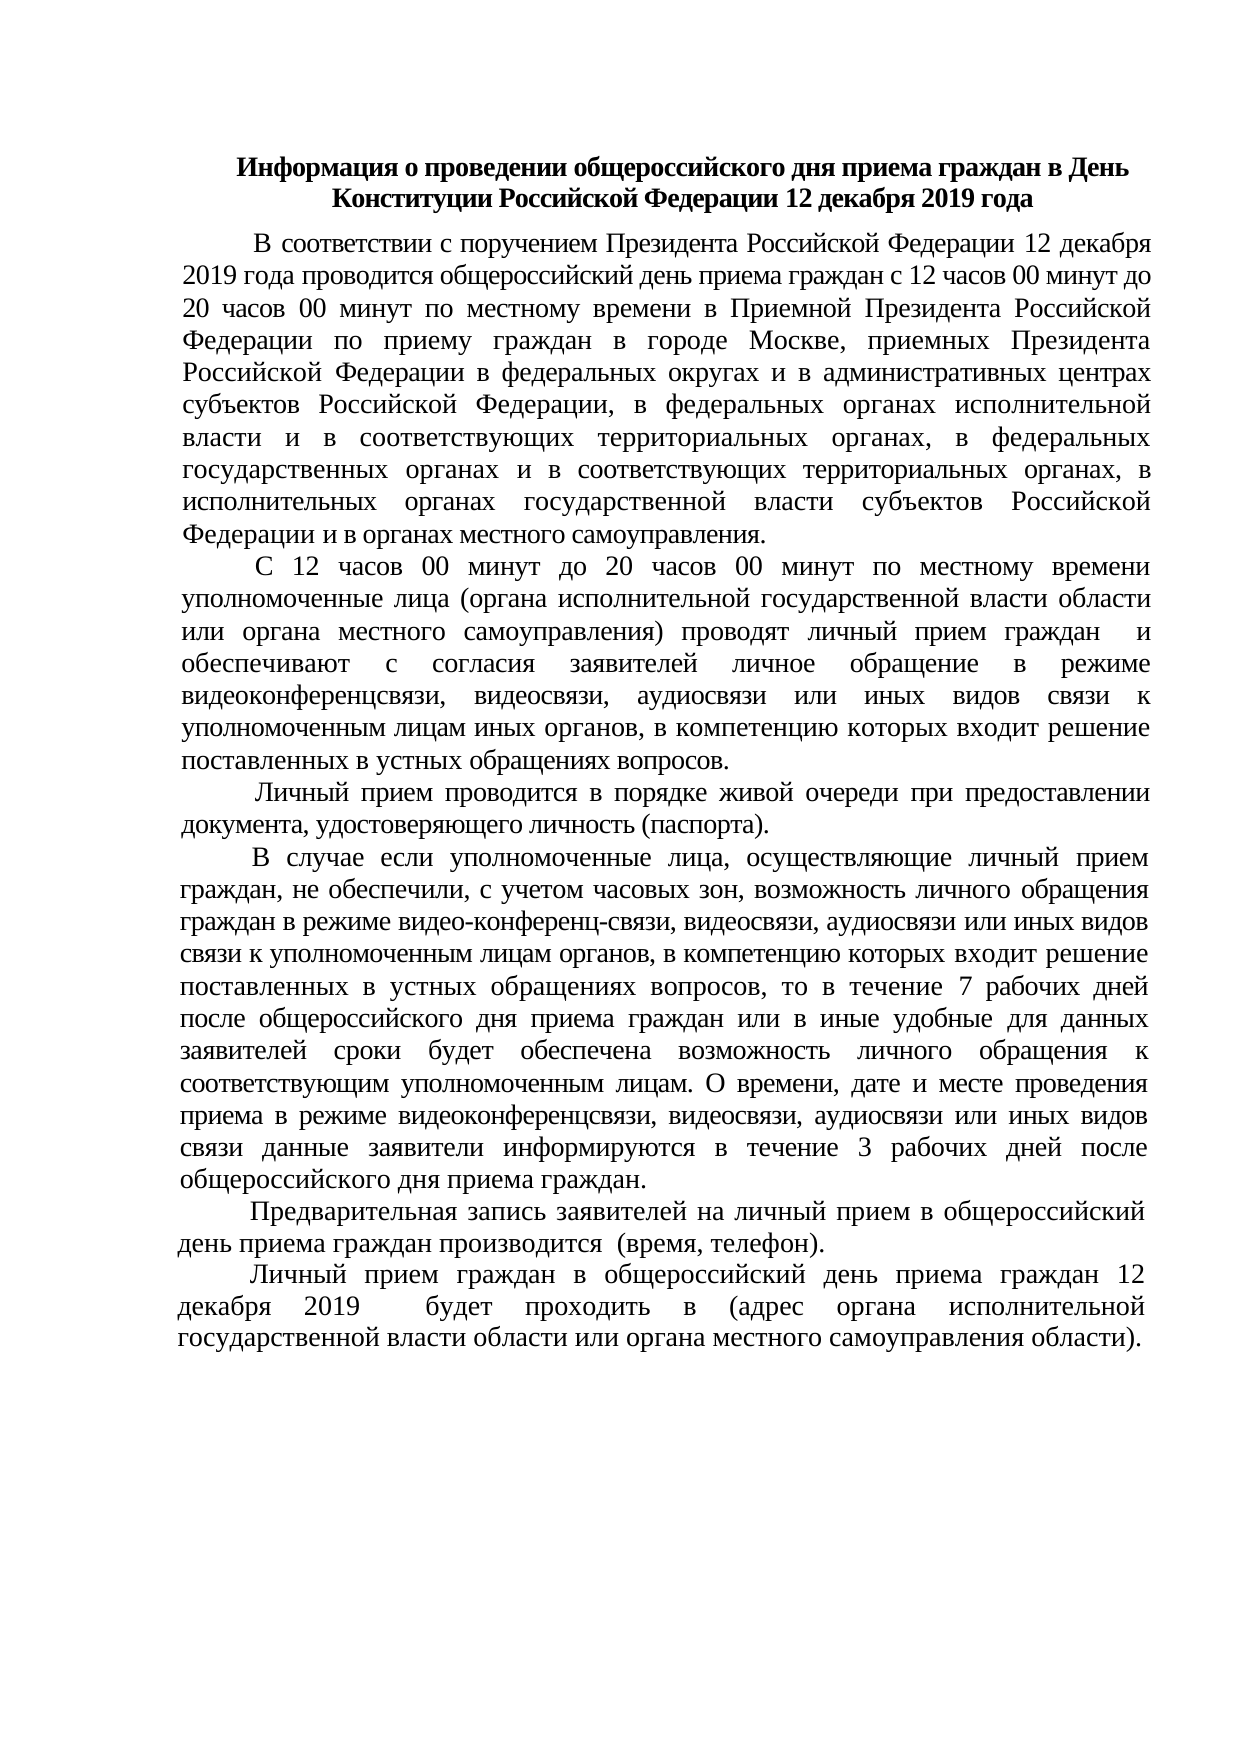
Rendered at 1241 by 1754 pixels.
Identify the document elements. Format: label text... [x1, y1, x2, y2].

text В случае если уполномоченные лица, осуществляющие личный прием граждан, не обеспечили, с учетом часовых зон, возможность личного обращения граждан в режиме видео-конференц-связи, видеосвязи, аудиосвязи или иных видов связи к уполномоченным лицам органов, в компетенцию которых входит решение поставленных в устных обращениях вопросов, то в течение 7 рабочих дней после общероссийского дня приема граждан или в иные удобные для данных заявителей сроки будет обеспечена возможность личного обращения к соответствующим уполномоченным лицам. О времени, дате и месте проведения приема в режиме видеоконференцсвязи, видеосвязи, аудиосвязи или иных видов связи данные заявители информируются в течение 3 рабочих дней после общероссийского дня приема граждан. [179, 840, 1149, 1195]
text Личный прием граждан в общероссийский день приема граждан 12 декабря 2019 будет проходить в (адрес органа исполнительной государственной власти области или органа местного самоуправления области). [177, 1258, 1146, 1353]
text Личный прием проводится в порядке живой очереди при предоставлении документа, удостоверяющего личность (паспорта). [181, 776, 1151, 840]
text С 12 часов 00 минут до 20 часов 00 минут по местному времени уполномоченные лица (органа исполнительной государственной власти области или органа местного самоуправления) проводят личный прием граждан и обеспечивают с согласия заявителей личное обращение в режиме видеоконференцсвязи, видеосвязи, аудиосвязи или иных видов связи к уполномоченным лицам иных органов, в компетенцию которых входит решение поставленных в устных обращениях вопросов. [181, 549, 1151, 776]
text В соответствии с поручением Президента Российской Федерации 12 декабря 2019 года проводится общероссийский день приема граждан с 12 часов 00 минут до 20 часов 00 минут по местному времени в Приемной Президента Российской Федерации по приему граждан в городе Москве, приемных Президента Российской Федерации в федеральных округах и в административных центрах субъектов Российской Федерации, в федеральных органах исполнительной власти и в соответствующих территориальных органах, в федеральных государственных органах и в соответствующих территориальных органах, в исполнительных органах государственной власти субъектов Российской Федерации и в органах местного самоуправления. [182, 227, 1152, 549]
text Информация о проведении общероссийского дня приема граждан в День Конституции Российской Федерации 12 декабря 2019 года [214, 151, 1152, 214]
text Предварительная запись заявителей на личный прием в общероссийский день приема граждан производится (время, телефон). [177, 1195, 1146, 1258]
